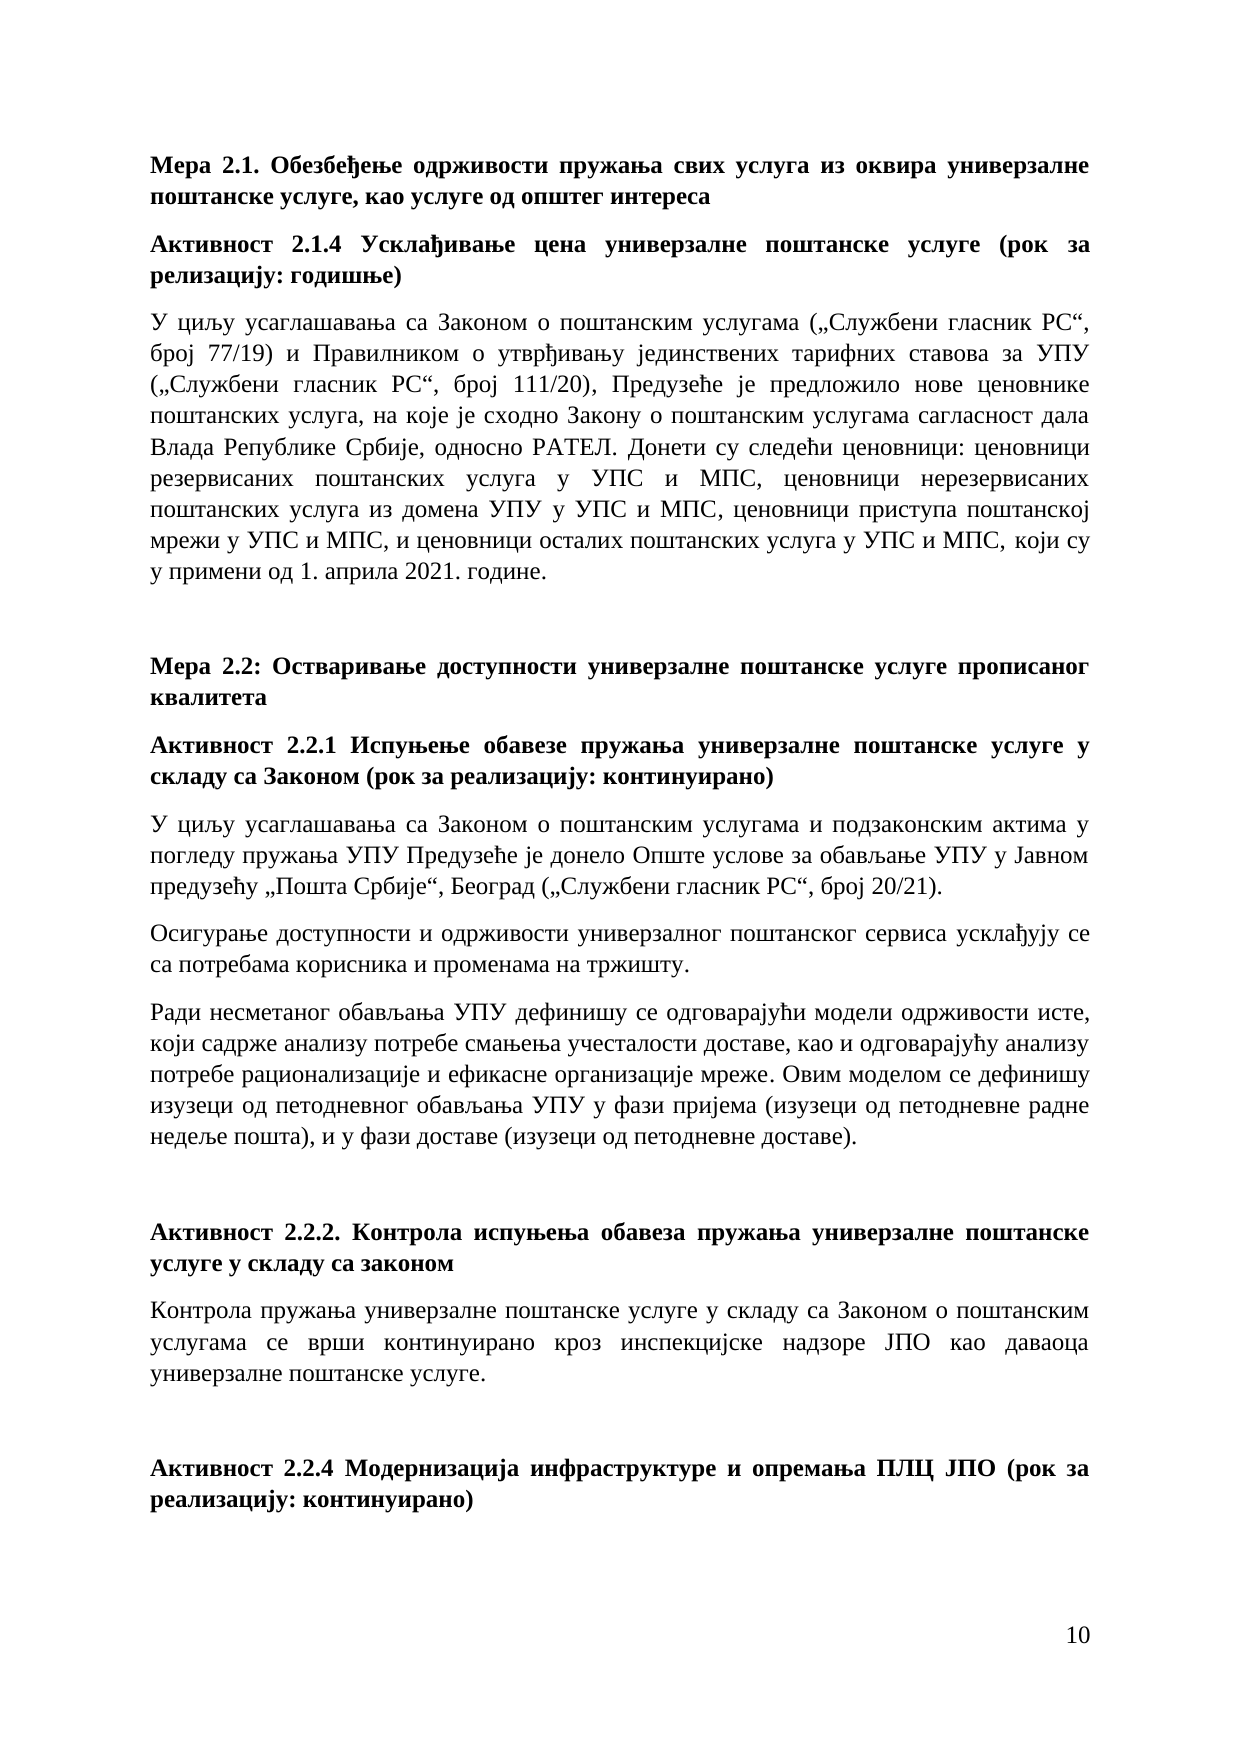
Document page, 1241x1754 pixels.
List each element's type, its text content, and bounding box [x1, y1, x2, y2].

text У циљу усаглашавања са Законом о поштанским услугама и подзаконским актима у погледу пружања УПУ Предузеће је донело Опште услове за обављање УПУ у Јавном предузећу „Пошта Србије“, Београд („Службени гласник РС“, број 20/21). [150, 809, 1090, 899]
text Мера 2.2: Остваривање доступности универзалне поштанске услуге прописаног квалитета [150, 651, 1090, 711]
text Осигурање доступности и одрживости универзалног поштанског сервиса усклађују се са потребама корисника и променама на тржишту. [150, 918, 1090, 978]
text Контрола пружања универзалне поштанске услуге у складу са Законом о поштанским услугама се врши континуирано кроз инспекцијске надзоре ЈПО као даваоца универзалне поштанске услуге. [150, 1296, 1090, 1386]
text Активност 2.2.1 Испуњење обавезе пружања универзалне поштанске услуге у складу са Законом (рок за реализацију: континуирано) [150, 730, 1090, 790]
text Активност 2.1.4 Усклађивање цена универзалне поштанске услуге (рок за релизацију: годишње) [150, 229, 1090, 288]
text Ради несметаног обављања УПУ дефинишу се одговарајући модели одрживости исте, који садржe анализу потребе смањења учесталости доставе, као и одговарајућу анализу потребе рационализације и ефикасне организације мреже. Овим моделом се дефинишу изузеци од петодневног обављања УПУ у фази пријема (изузеци од петодневне радне недеље пошта), и у фази доставе (изузеци од петодневне доставе). [150, 997, 1090, 1150]
text Активност 2.2.4 Модернизација инфраструктуре и опремања ПЛЦ ЈПО (рок за реализацију: континуирано) [150, 1453, 1090, 1513]
text Активност 2.2.2. Контрола испуњења обавеза пружања универзалне поштанске услуге у складу са законом [150, 1217, 1090, 1277]
text У циљу усаглашавања са Законом о поштанским услугама („Службени гласник РС“, број 77/19) и Правилником о утврђивању јединствених тарифних ставова за УПУ („Службени гласник РС“, број 111/20), Предузеће је предложило нове ценовнике поштанских услуга, на које је сходно Закону о поштанским услугама сагласност дала Влада Републике Србије, односно РАТЕЛ. Донети су следећи ценовници: ценовници резервисаних поштанских услуга у УПС и МПС, ценовници нерезервисаних поштанских услуга из домена УПУ у УПС и МПС, ценовници приступа поштанској мрежи у УПС и МПС, и ценовници осталих поштанских услуга у УПС и МПС, који су у примени од 1. априла 2021. године. [150, 307, 1090, 584]
text Мера 2.1. Обезбеђење одрживости пружања свих услуга из оквира универзалне поштанске услуге, као услуге од општег интереса [150, 150, 1090, 210]
